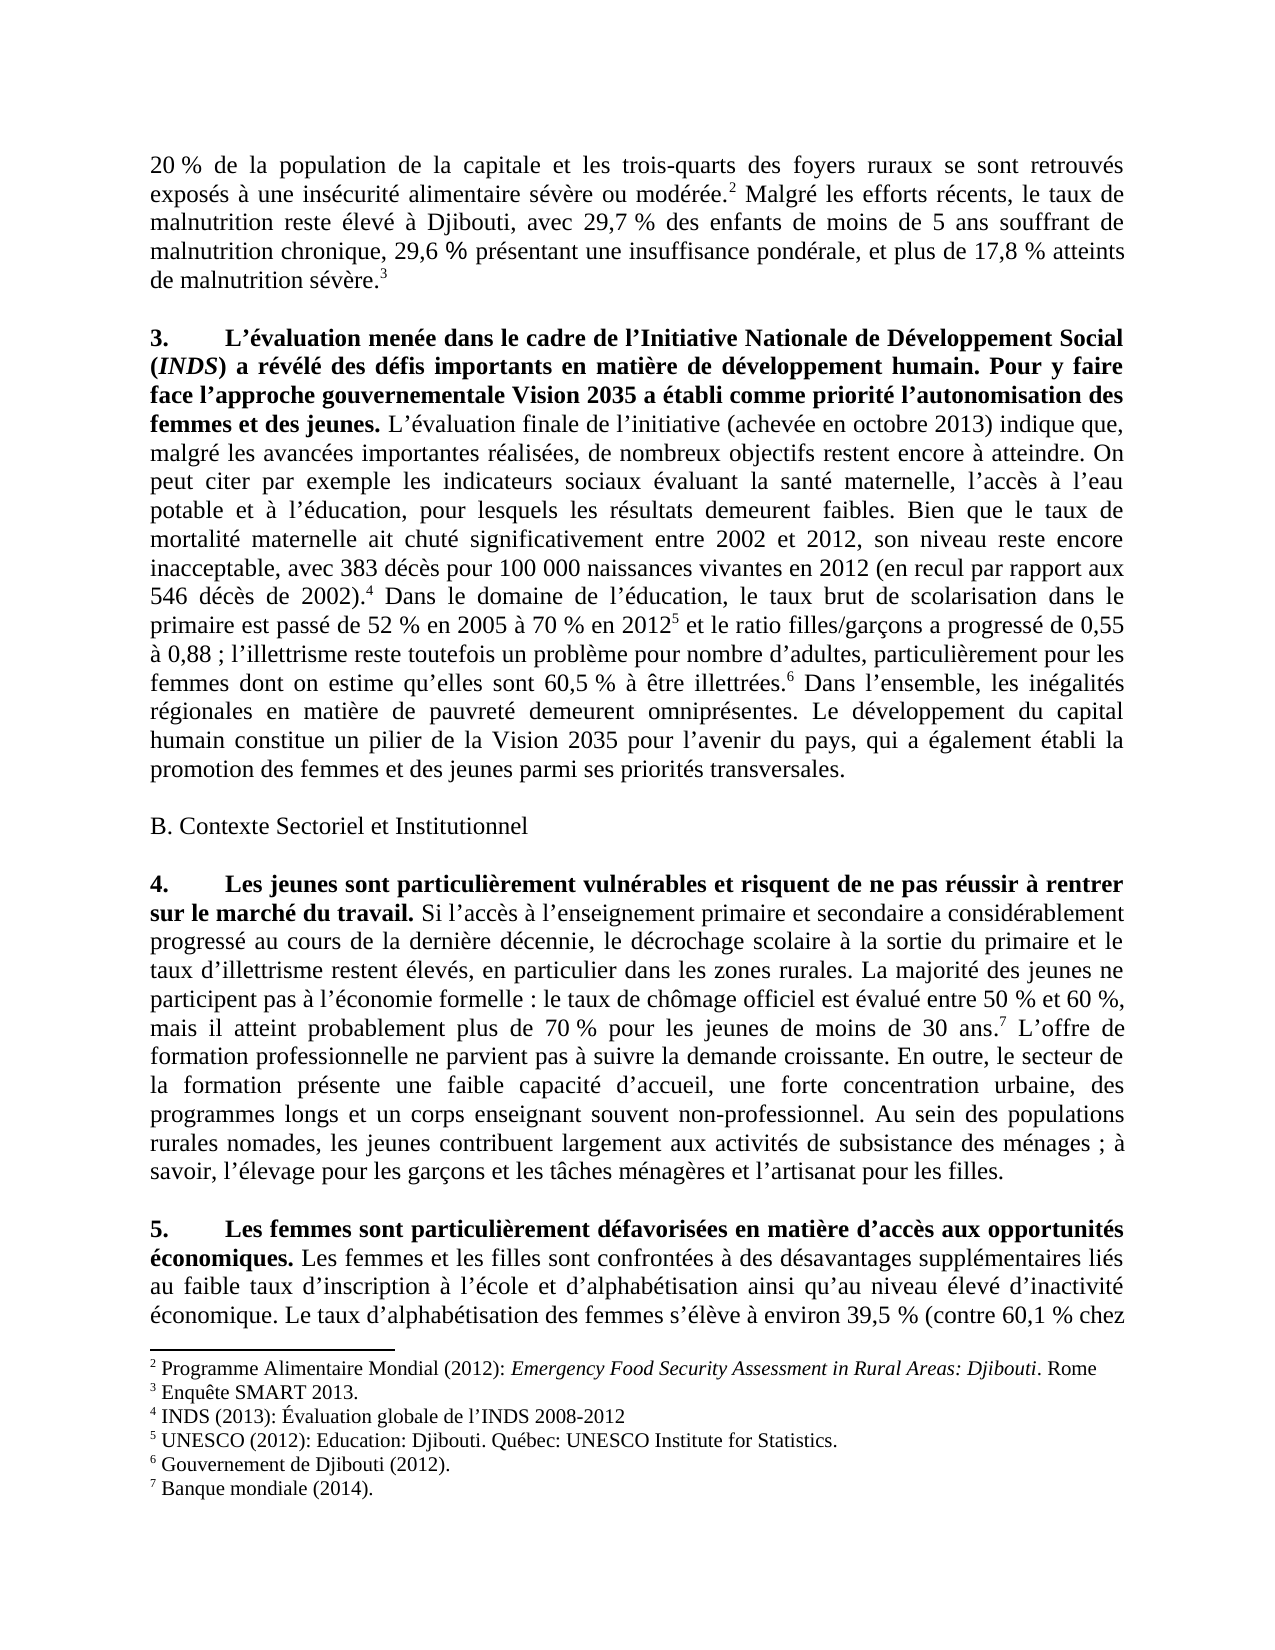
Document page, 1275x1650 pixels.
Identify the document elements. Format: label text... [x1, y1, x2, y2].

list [150, 150, 1125, 294]
list B. Contexte Sectoriel et Institutionnel [150, 811, 1125, 840]
list L’évaluation menée dans le cadre de l’Initiative Nationale de Développement Social (INDS) a révélé des défis importants en matière de développement humain. Pour y faire face l’approche gouvernementale Vision 2035 a établi comme priorité l’autonomisation des femmes et des jeunes. L’évaluation finale de l’initiative (achevée en octobre 2013) indique que, malgré les avancées importantes réalisées, de nombreux objectifs restent encore à atteindre. On peut citer par exemple les indicateurs sociaux évaluant la santé maternelle, l’accès à l’eau potable et à l’éducation, pour lesquels les résultats demeurent faibles. Bien que le taux de mortalité maternelle ait chuté significativement entre 2002 et 2012, son niveau reste encore inacceptable, avec 383 décès pour 100 000 naissances vivantes en 2012 (en recul par rapport aux 546 décès de 2002). Dans le domaine de l’éducation, le taux brut de scolarisation dans le primaire est passé de 52 % en 2005 à 70 % en 2012 et le ratio filles/garçons a progressé de 0,55 à 0,88 ; l’illettrisme reste toutefois un problème pour nombre d’adultes, particulièrement pour les femmes dont on estime qu’elles sont 60,5 % à être illettrées. Dans l’ensemble, les inégalités régionales en matière de pauvreté demeurent omniprésentes. Le développement du capital humain constitue un pilier de la Vision 2035 pour l’avenir du pays, qui a également établi la promotion des femmes et des jeunes parmi ses priorités transversales. [150, 323, 1125, 783]
list Les jeunes sont particulièrement vulnérables et risquent de ne pas réussir à rentrer sur le marché du travail. Si l’accès à l’enseignement primaire et secondaire a considérablement progressé au cours de la dernière décennie, le décrochage scolaire à la sortie du primaire et le taux d’illettrisme restent élevés, en particulier dans les zones rurales. La majorité des jeunes ne participent pas à l’économie formelle : le taux de chômage officiel est évalué entre 50 % et 60 %, mais il atteint probablement plus de 70 % pour les jeunes de moins de 30 ans. L’offre de formation professionnelle ne parvient pas à suivre la demande croissante. En outre, le secteur de la formation présente une faible capacité d’accueil, une forte concentration urbaine, des programmes longs et un corps enseignant souvent non-professionnel. Au sein des populations rurales nomades, les jeunes contribuent largement aux activités de subsistance des ménages ; à savoir, l’élevage pour les garçons et les tâches ménagères et l’artisanat pour les filles. [150, 869, 1125, 1185]
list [150, 1214, 1125, 1329]
